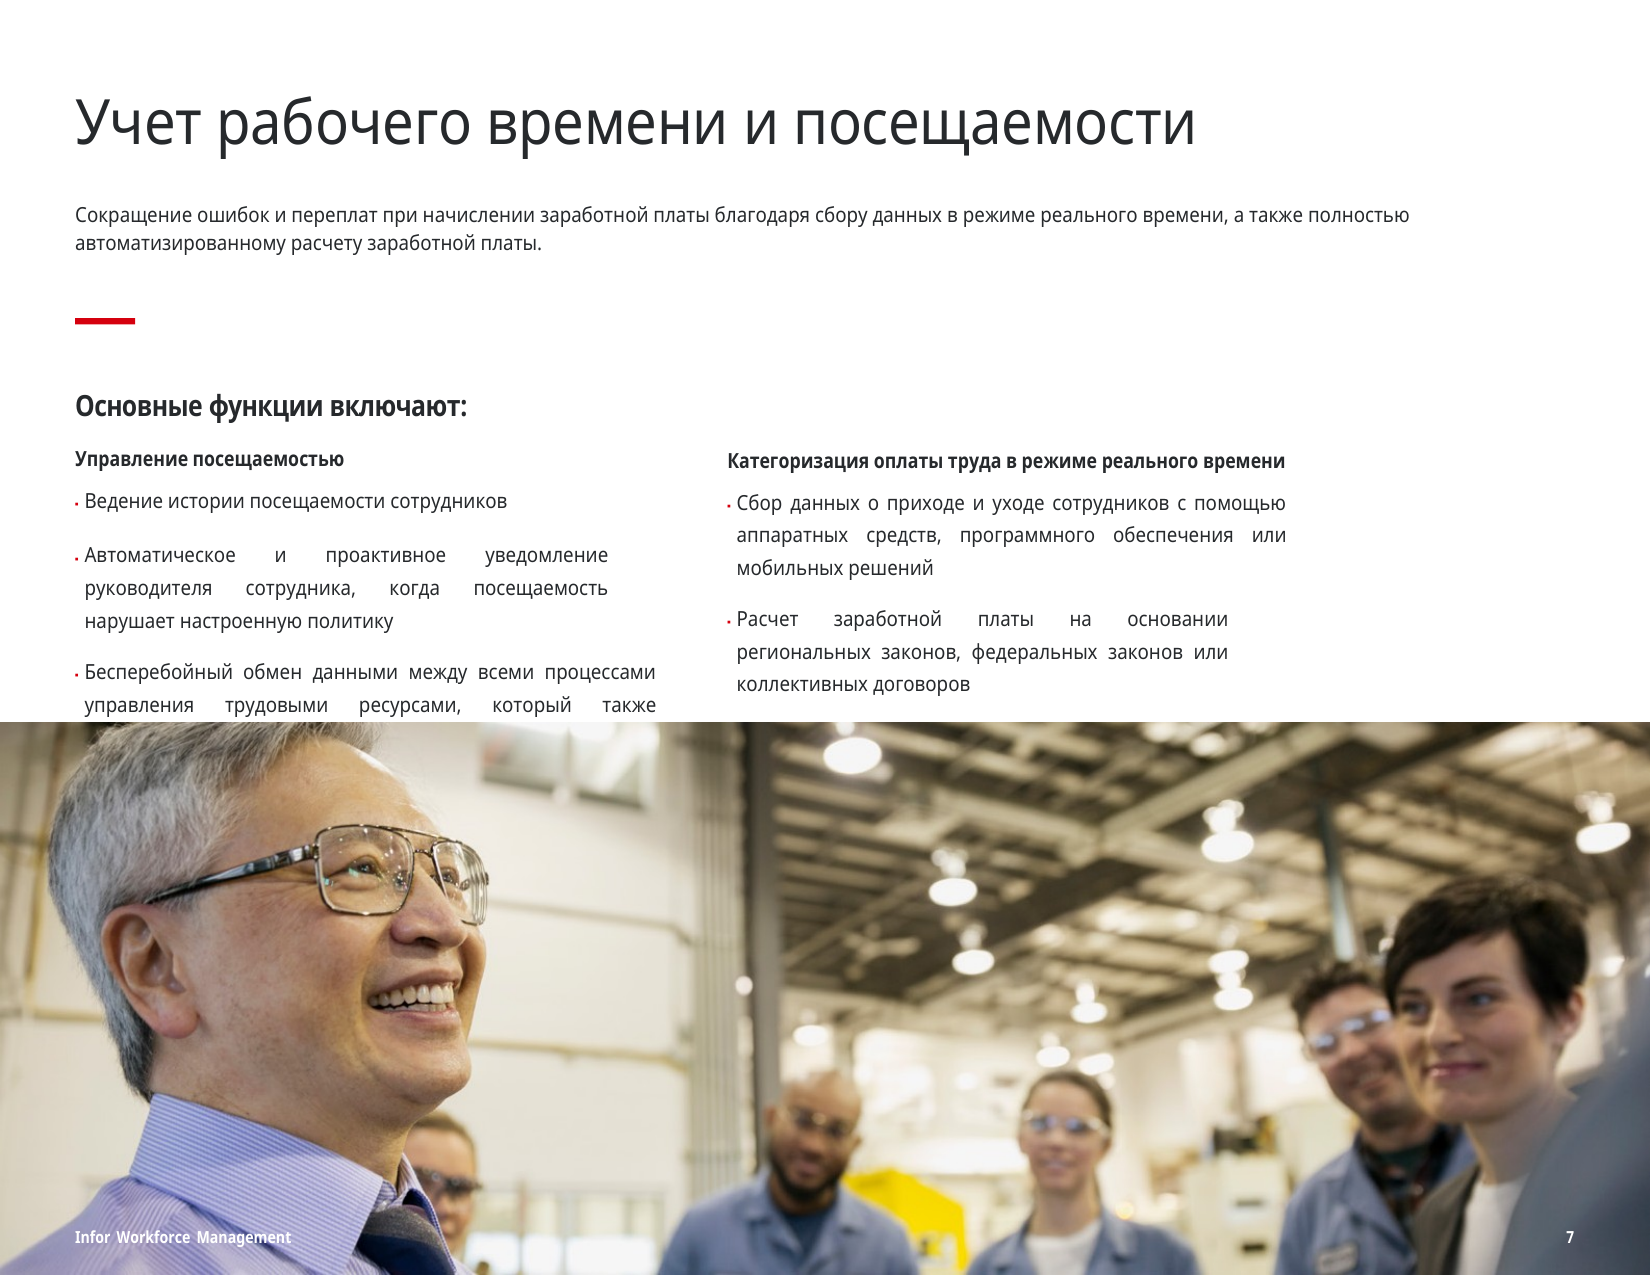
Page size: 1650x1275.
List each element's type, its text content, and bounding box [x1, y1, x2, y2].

subtitle Управление посещаемостью [75, 444, 661, 473]
picture [0, 722, 1650, 1275]
subtitle Категоризация оплаты труда в режиме реального времени [727, 446, 1587, 474]
list Ведение истории посещаемости сотрудников [75, 486, 661, 515]
text Сокращение ошибок и переплат при начислении заработной платы благодаря сбору данных в режиме реального времени, а также полностью автоматизированному расчету заработной платы. [75, 200, 1587, 257]
list Сбор данных о приходе и уходе сотрудников с помощью аппаратных средств, программного обеспечения или мобильных решений [727, 488, 1287, 581]
list Расчет заработной платы на основании региональных законов, федеральных законов или коллективных договоров [727, 604, 1229, 698]
list Автоматическое и проактивное уведомление руководителя сотрудника, когда посещаемость нарушает настроенную политику [75, 541, 609, 634]
list Бесперебойный обмен данными между всеми процессами управления трудовыми ресурсами, который также координируется с процессами расчета заработной платы и управления персоналом [75, 657, 657, 722]
subtitle Основные функции включают: [75, 385, 661, 425]
subtitle Учет рабочего времени и посещаемости [75, 78, 1587, 163]
